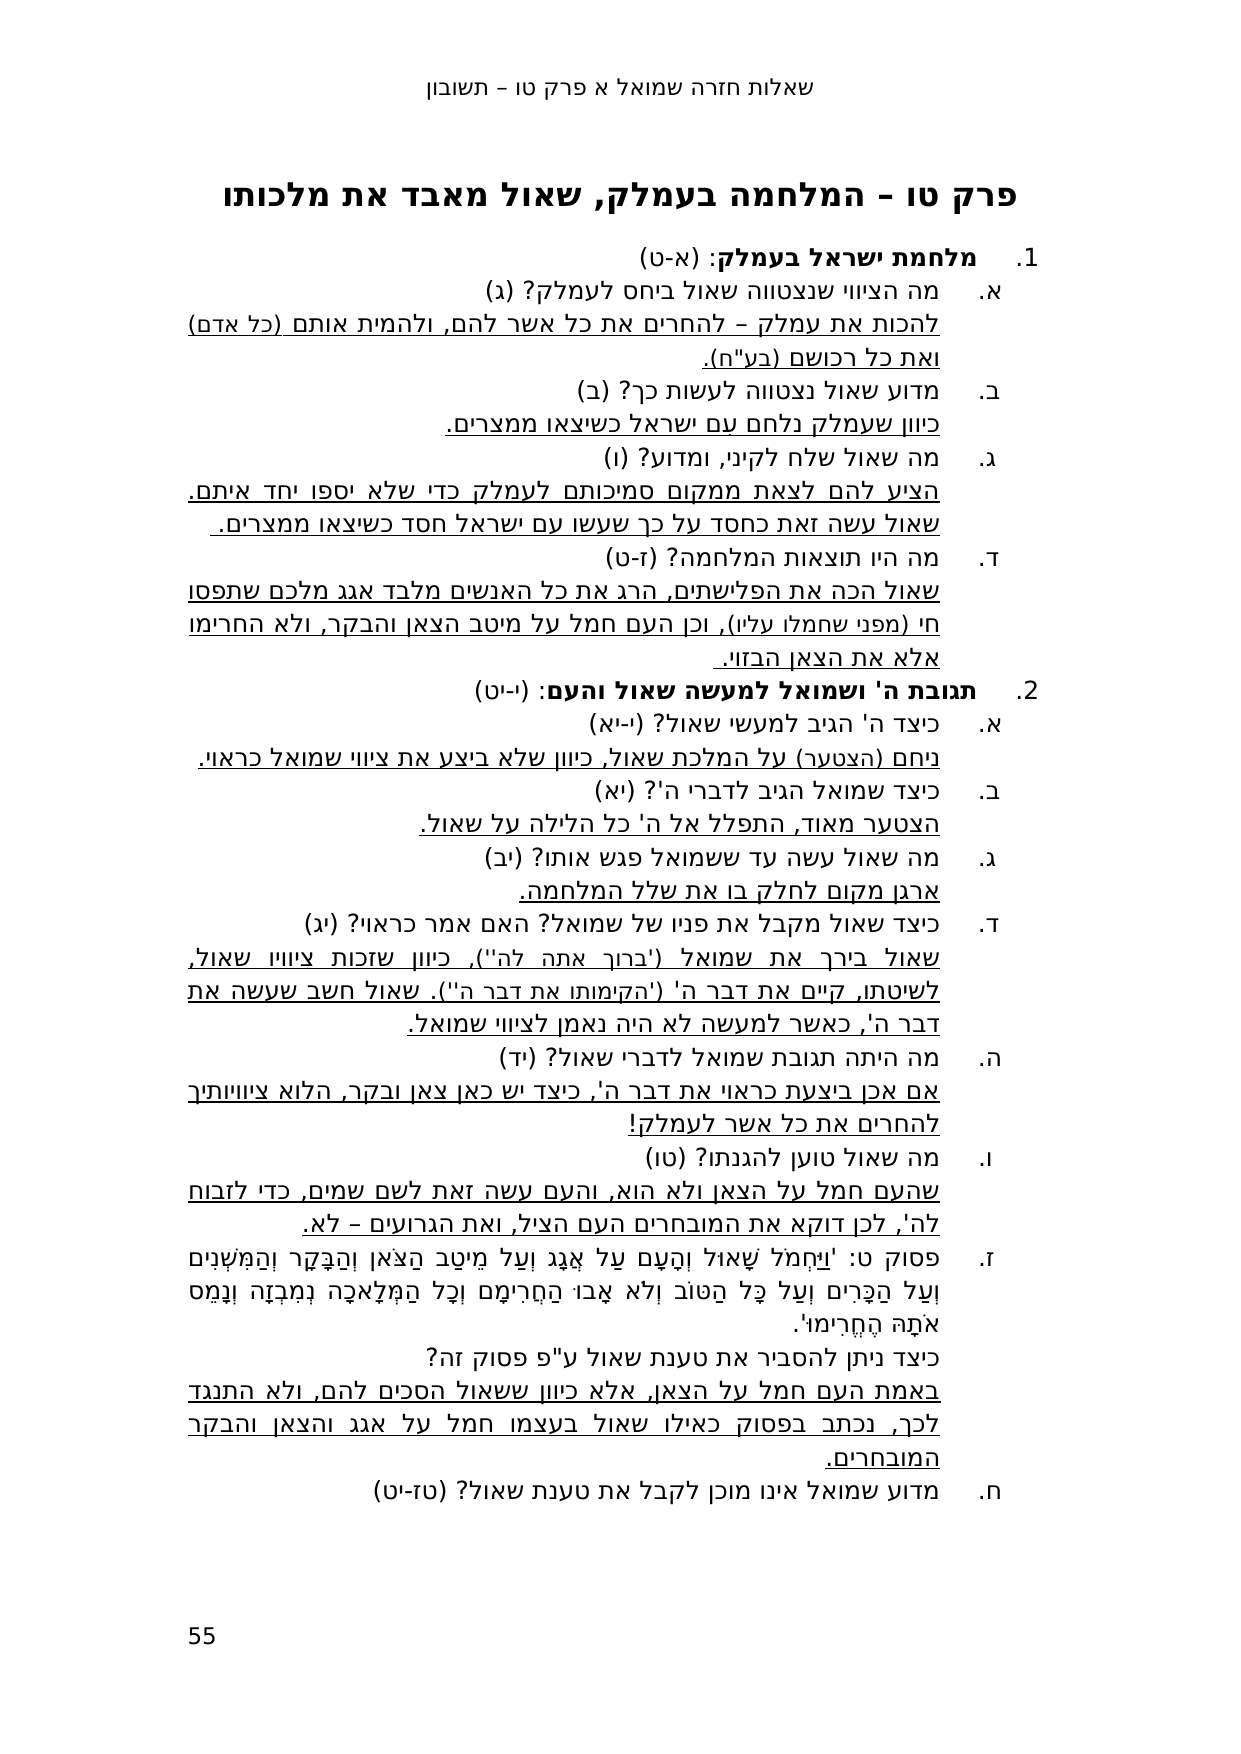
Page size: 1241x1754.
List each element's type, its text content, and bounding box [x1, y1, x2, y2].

text שאול הכה את הפלישתים, הרג את כל האנשים מלבד אגג מלכם שתפסו חי (מפני שחמלו עליו), וכן העם חמל על מיטב הצאן והבקר, ולא החרימו אלא את הצאן הבזוי. [187, 573, 940, 601]
text כיוון שעמלק נלחם עִם ישראל כשיצאו ממצרים. [187, 406, 940, 439]
list כיצד שאול מקבל את פניו של שמואל? האם אמר כראוי? (יג) [187, 906, 978, 939]
text הציע להם לצאת ממקום סמיכותם לעמלק כדי שלא יספו יחד איתם. שאול עשה זאת כחסד על כך שעשו עם ישראל חסד כשיצאו ממצרים. [187, 502, 940, 539]
text שאול בירך את שמואל ('ברוך אתה לה''), כיוון שזכות ציוויו שאול, לשיטתו, קיים את דבר ה' ('הקימותו את דבר ה''). שאול חשב שעשה את דבר ה', כאשר למעשה לא היה נאמן לציווי שמואל. [187, 1002, 940, 1039]
text באמת העם חמל על הצאן, אלא כיוון ששאול הסכים להם, ולא התנגד לכך, נכתב בפסוק כאילו שאול בעצמו חמל על אגג והצאן והבקר המובחרים. [187, 1436, 940, 1473]
list מה שאול טוען להגנתו? (טו) [187, 1139, 978, 1173]
list מלחמת ישראל בעמלק: (א-ט) [187, 239, 1015, 273]
text שאול הכה את הפלישתים, הרג את כל האנשים מלבד אגג מלכם שתפסו חי (מפני שחמלו עליו), וכן העם חמל על מיטב הצאן והבקר, ולא החרימו אלא את הצאן הבזוי. [187, 602, 940, 673]
list תגובת ה' ושמואל למעשה שאול והעם: (י-יט) [187, 673, 1015, 706]
text שאול בירך את שמואל ('ברוך אתה לה''), כיוון שזכות ציוויו שאול, לשיטתו, קיים את דבר ה' ('הקימותו את דבר ה''). שאול חשב שעשה את דבר ה', כאשר למעשה לא היה נאמן לציווי שמואל. [187, 939, 940, 968]
subtitle פרק טו – המלחמה בעמלק, שאול מאבד את מלכותו [187, 175, 1053, 214]
list כיצד שמואל הגיב לדברי ה'? (יא) [187, 773, 978, 806]
list פסוק ט: 'וַיַּחְמֹל שָׁאוּל וְהָעָם עַל אֲגָג וְעַל מֵיטַב הַצֹּאן וְהַבָּקָר וְהַמִּשְׁנִים וְעַל הַכָּרִים וְעַל כָּל הַטּוֹב וְלֹא אָבוּ הַחֲרִימָם וְכָל הַמְּלָאכָה נְמִבְזָה וְנָמֵס אֹתָהּ הֶחֱרִימוּ'. [187, 1239, 978, 1339]
list מדוע שאול נצטווה לעשות כך? (ב) [187, 373, 978, 406]
list מה שאול עשה עד ששמואל פגש אותו? (יב) [187, 839, 978, 873]
text ניחם (הצטער) על המלכת שאול, כיוון שלא ביצע את ציווי שמואל כראוי. [187, 739, 940, 773]
text אם אכן ביצעת כראוי את דבר ה', כיצד יש כאן צאן ובקר, הלוא ציוויותיך להחרים את כל אשר לעמלק! [187, 1102, 940, 1139]
text שהעם חמל על הצאן ולא הוא, והעם עשה זאת לשם שמים, כדי לזבוח לה', לכן דוקא את המובחרים העם הציל, ואת הגרועים – לא. [187, 1173, 940, 1239]
list מה היו תוצאות המלחמה? (ז-ט) [187, 539, 978, 573]
text כיצד ניתן להסביר את טענת שאול ע"פ פסוק זה? [187, 1339, 940, 1373]
text להכות את עמלק – להחרים את כל אשר להם, ולהמית אותם (כל אדם) ואת כל רכושם (בע"ח). [187, 306, 940, 335]
list מה שאול שלח לקיני, ומדוע? (ו) [187, 439, 978, 473]
text באמת העם חמל על הצאן, אלא כיוון ששאול הסכים להם, ולא התנגד לכך, נכתב בפסוק כאילו שאול בעצמו חמל על אגג והצאן והבקר המובחרים. [187, 1373, 940, 1435]
text ארגן מקום לחלק בו את שלל המלחמה. [187, 873, 940, 906]
list מה היתה תגובת שמואל לדברי שאול? (יד) [187, 1039, 978, 1073]
text להכות את עמלק – להחרים את כל אשר להם, ולהמית אותם (כל אדם) ואת כל רכושם (בע"ח). [187, 336, 940, 373]
text הצטער מאוד, התפלל אל ה' כל הלילה על שאול. [187, 806, 940, 839]
text הציע להם לצאת ממקום סמיכותם לעמלק כדי שלא יספו יחד איתם. שאול עשה זאת כחסד על כך שעשו עם ישראל חסד כשיצאו ממצרים. [187, 473, 940, 501]
list מדוע שמואל אינו מוכן לקבל את טענת שאול? (טז-יט) [187, 1473, 978, 1506]
text שאול בירך את שמואל ('ברוך אתה לה''), כיוון שזכות ציוויו שאול, לשיטתו, קיים את דבר ה' ('הקימותו את דבר ה''). שאול חשב שעשה את דבר ה', כאשר למעשה לא היה נאמן לציווי שמואל. [187, 969, 940, 1001]
text אם אכן ביצעת כראוי את דבר ה', כיצד יש כאן צאן ובקר, הלוא ציוויותיך להחרים את כל אשר לעמלק! [187, 1073, 940, 1101]
list מה הציווי שנצטווה שאול ביחס לעמלק? (ג) [187, 273, 978, 306]
list כיצד ה' הגיב למעשי שאול? (י-יא) [187, 706, 978, 739]
